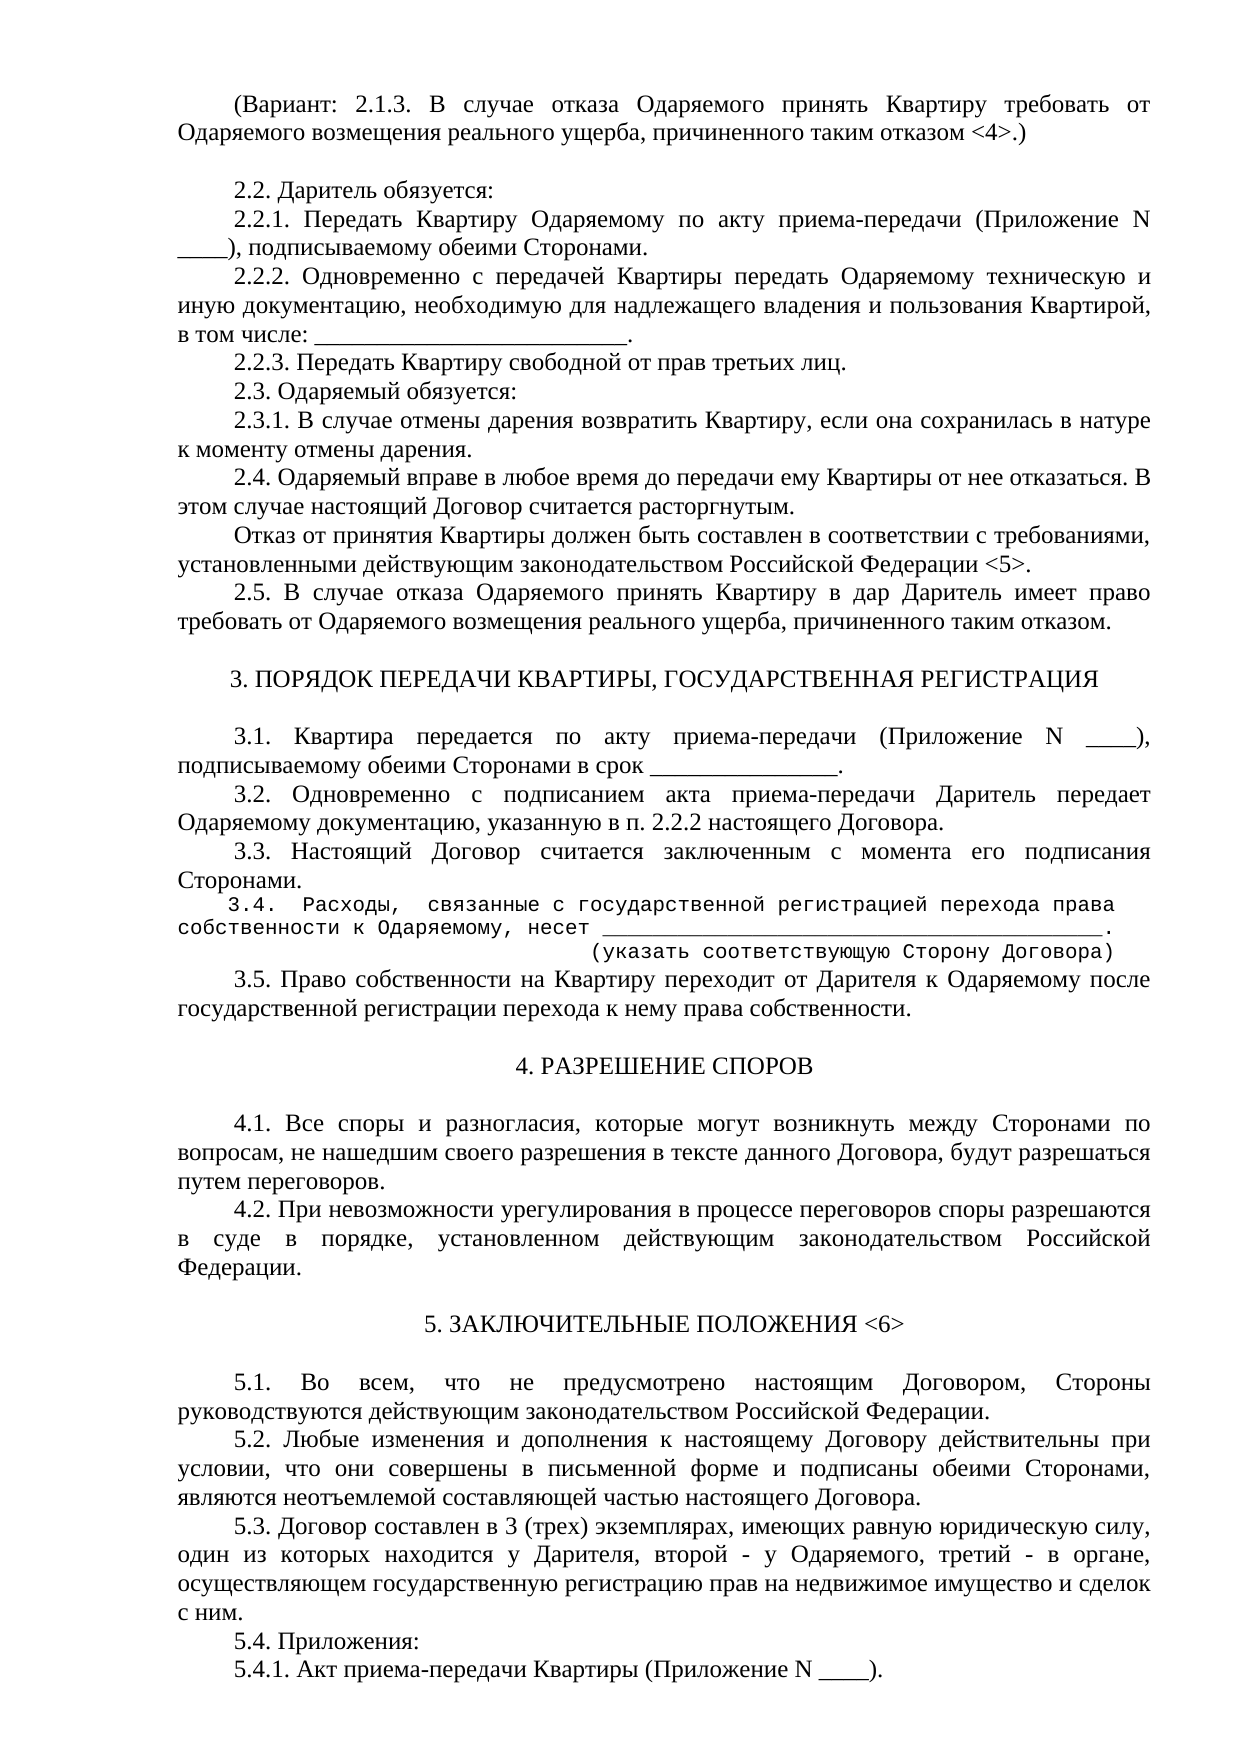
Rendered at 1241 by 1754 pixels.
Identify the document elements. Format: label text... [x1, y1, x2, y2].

text 3.3. Настоящий Договор считается заключенным с момента его подписания Сторонами. [177, 836, 1152, 894]
text 2.5. В случае отказа Одаряемого принять Квартиру в дар Даритель имеет право требовать от Одаряемого возмещения реального ущерба, причиненного таким отказом. [177, 577, 1152, 635]
text 5. ЗАКЛЮЧИТЕЛЬНЫЕ ПОЛОЖЕНИЯ <6> [177, 1309, 1152, 1338]
text 5.2. Любые изменения и дополнения к настоящему Договору действительны при условии, что они совершены в письменной форме и подписаны обеими Сторонами, являются неотъемлемой составляющей частью настоящего Договора. [177, 1424, 1152, 1511]
text 4. РАЗРЕШЕНИЕ СПОРОВ [177, 1051, 1152, 1079]
text 3.4. Расходы, связанные с государственной регистрацией перехода права [177, 894, 1152, 917]
text 4.2. При невозможности урегулирования в процессе переговоров споры разрешаются в суде в порядке, установленном действующим законодательством Российской Федерации. [177, 1194, 1152, 1281]
text 2.2. Даритель обязуется: [177, 175, 1152, 204]
text 5.4. Приложения: [177, 1626, 1152, 1654]
text 2.2.2. Одновременно с передачей Квартиры передать Одаряемому техническую и иную документацию, необходимую для надлежащего владения и пользования Квартирой, в том числе: _________________________. [177, 261, 1152, 347]
text 2.3.1. В случае отмены дарения возвратить Квартиру, если она сохранилась в натуре к моменту отмены дарения. [177, 405, 1152, 462]
text 5.4.1. Акт приема-передачи Квартиры (Приложение N ____). [177, 1654, 1152, 1683]
text 2.2.3. Передать Квартиру свободной от прав третьих лиц. [177, 347, 1152, 376]
text 3.5. Право собственности на Квартиру переходит от Дарителя к Одаряемому после государственной регистрации перехода к нему права собственности. [177, 964, 1152, 1022]
text собственности к Одаряемому, несет ________________________________________. [177, 917, 1152, 941]
text 2.3. Одаряемый обязуется: [177, 376, 1152, 405]
text 3.1. Квартира передается по акту приема-передачи (Приложение N ____), подписываемому обеими Сторонами в срок _______________. [177, 721, 1152, 779]
text Отказ от принятия Квартиры должен быть составлен в соответствии с требованиями, установленными действующим законодательством Российской Федерации <5>. [177, 520, 1152, 577]
text 5.1. Во всем, что не предусмотрено настоящим Договором, Стороны руководствуются действующим законодательством Российской Федерации. [177, 1367, 1152, 1424]
text 3.2. Одновременно с подписанием акта приема-передачи Даритель передает Одаряемому документацию, указанную в п. 2.2.2 настоящего Договора. [177, 779, 1152, 836]
text (Вариант: 2.1.3. В случае отказа Одаряемого принять Квартиру требовать от Одаряемого возмещения реального ущерба, причиненного таким отказом <4>.) [177, 89, 1152, 146]
text 2.2.1. Передать Квартиру Одаряемому по акту приема-передачи (Приложение N ____), подписываемому обеими Сторонами. [177, 204, 1152, 261]
text 5.3. Договор составлен в 3 (трех) экземплярах, имеющих равную юридическую силу, один из которых находится у Дарителя, второй - у Одаряемого, третий - в органе, осуществляющем государственную регистрацию прав на недвижимое имущество и сделок с ним. [177, 1511, 1152, 1626]
text 2.4. Одаряемый вправе в любое время до передачи ему Квартиры от нее отказаться. В этом случае настоящий Договор считается расторгнутым. [177, 462, 1152, 520]
text 3. ПОРЯДОК ПЕРЕДАЧИ КВАРТИРЫ, ГОСУДАРСТВЕННАЯ РЕГИСТРАЦИЯ [177, 664, 1152, 692]
text 4.1. Все споры и разногласия, которые могут возникнуть между Сторонами по вопросам, не нашедшим своего разрешения в тексте данного Договора, будут разрешаться путем переговоров. [177, 1108, 1152, 1194]
text (указать соответствующую Сторону Договора) [177, 941, 1152, 964]
